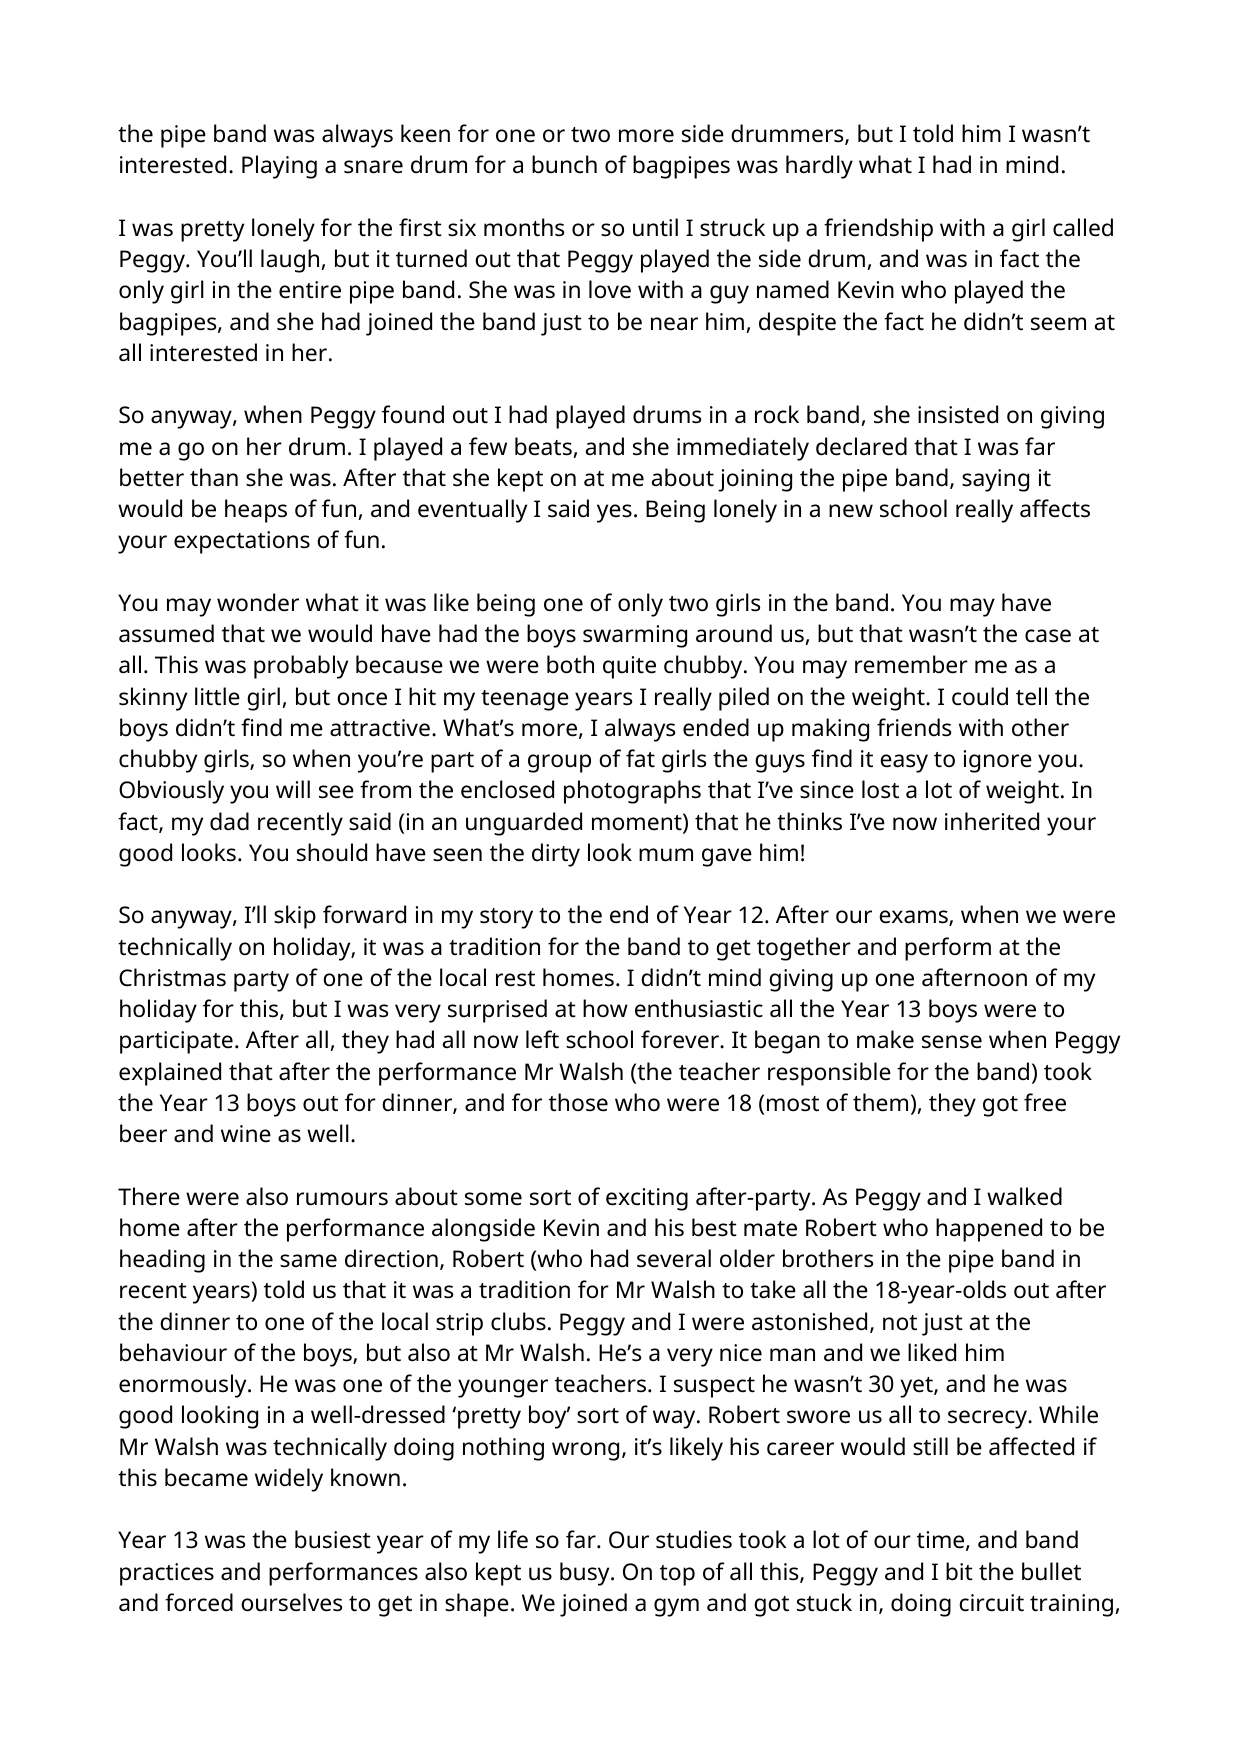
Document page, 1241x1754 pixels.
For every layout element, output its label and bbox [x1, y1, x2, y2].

text [118, 118, 1122, 1618]
